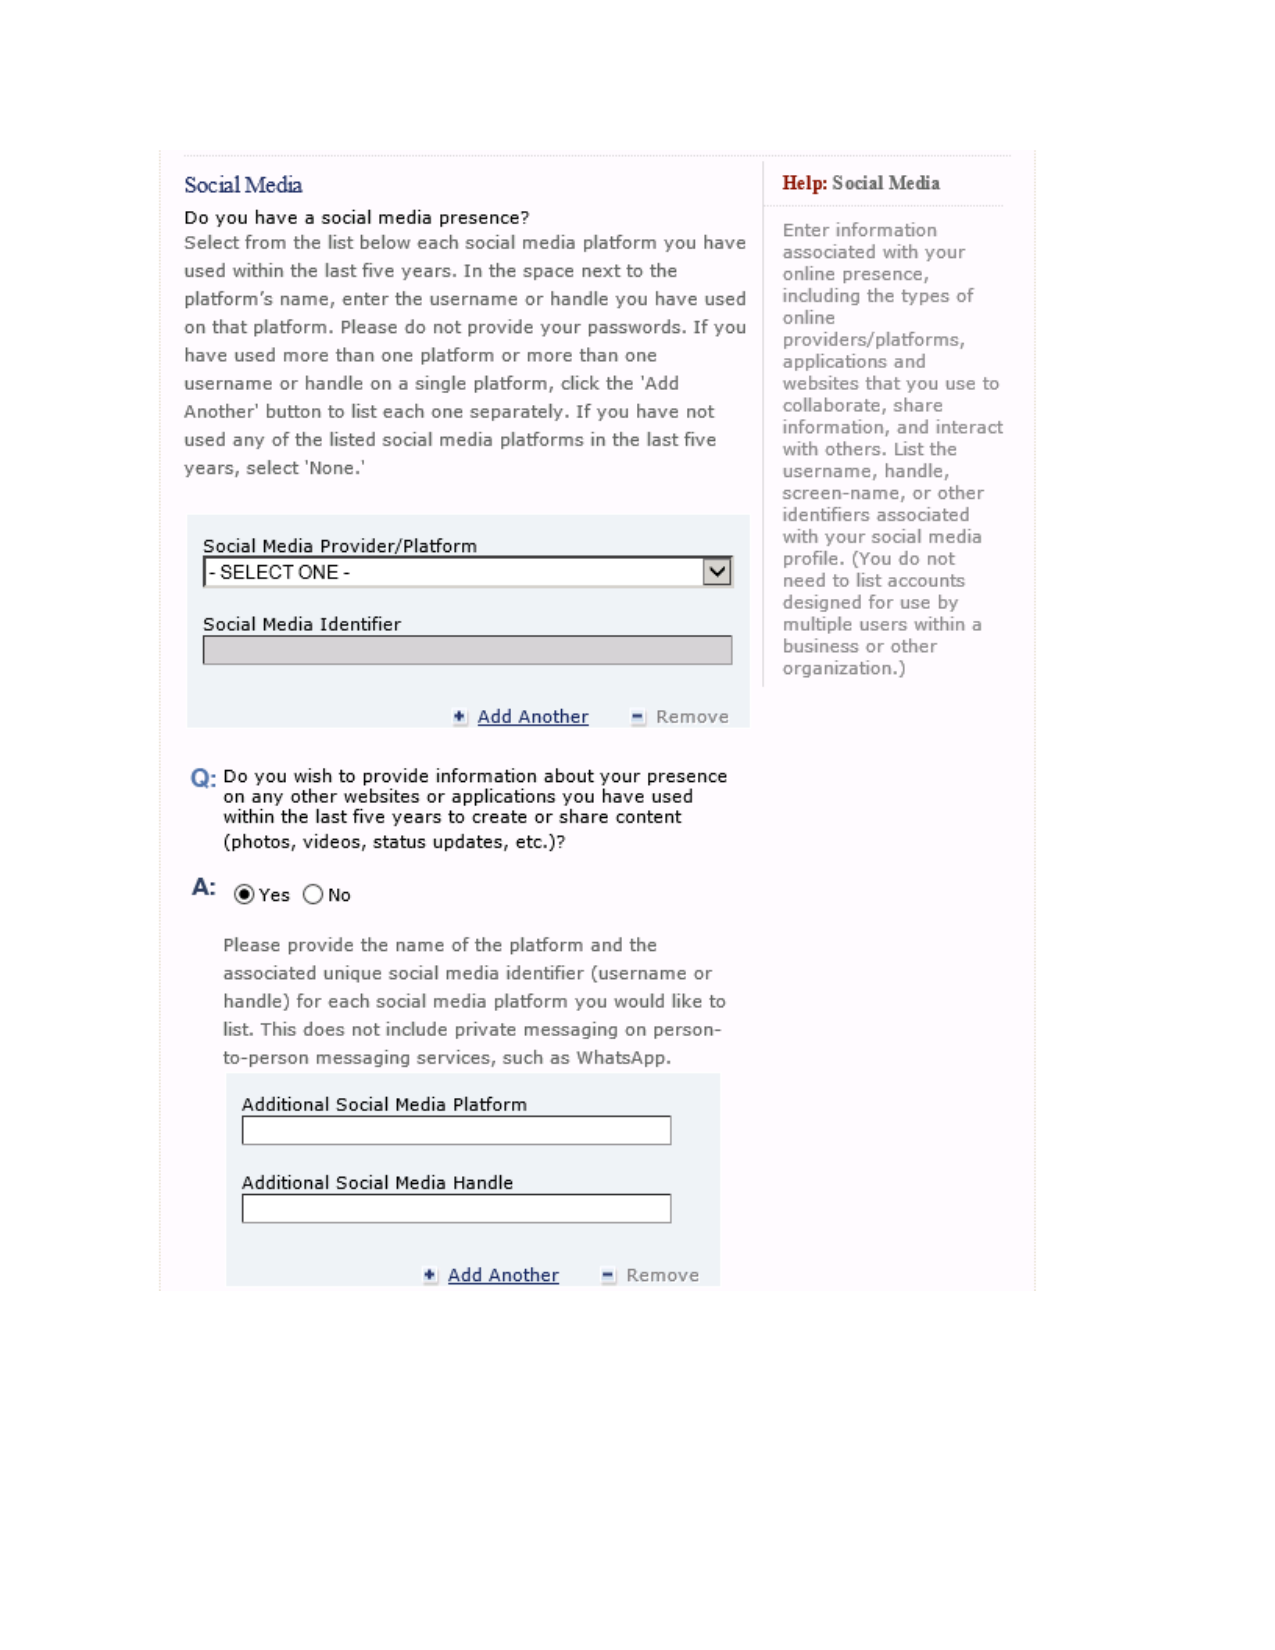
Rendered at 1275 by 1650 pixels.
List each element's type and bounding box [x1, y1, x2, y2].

picture [150, 150, 1047, 1291]
